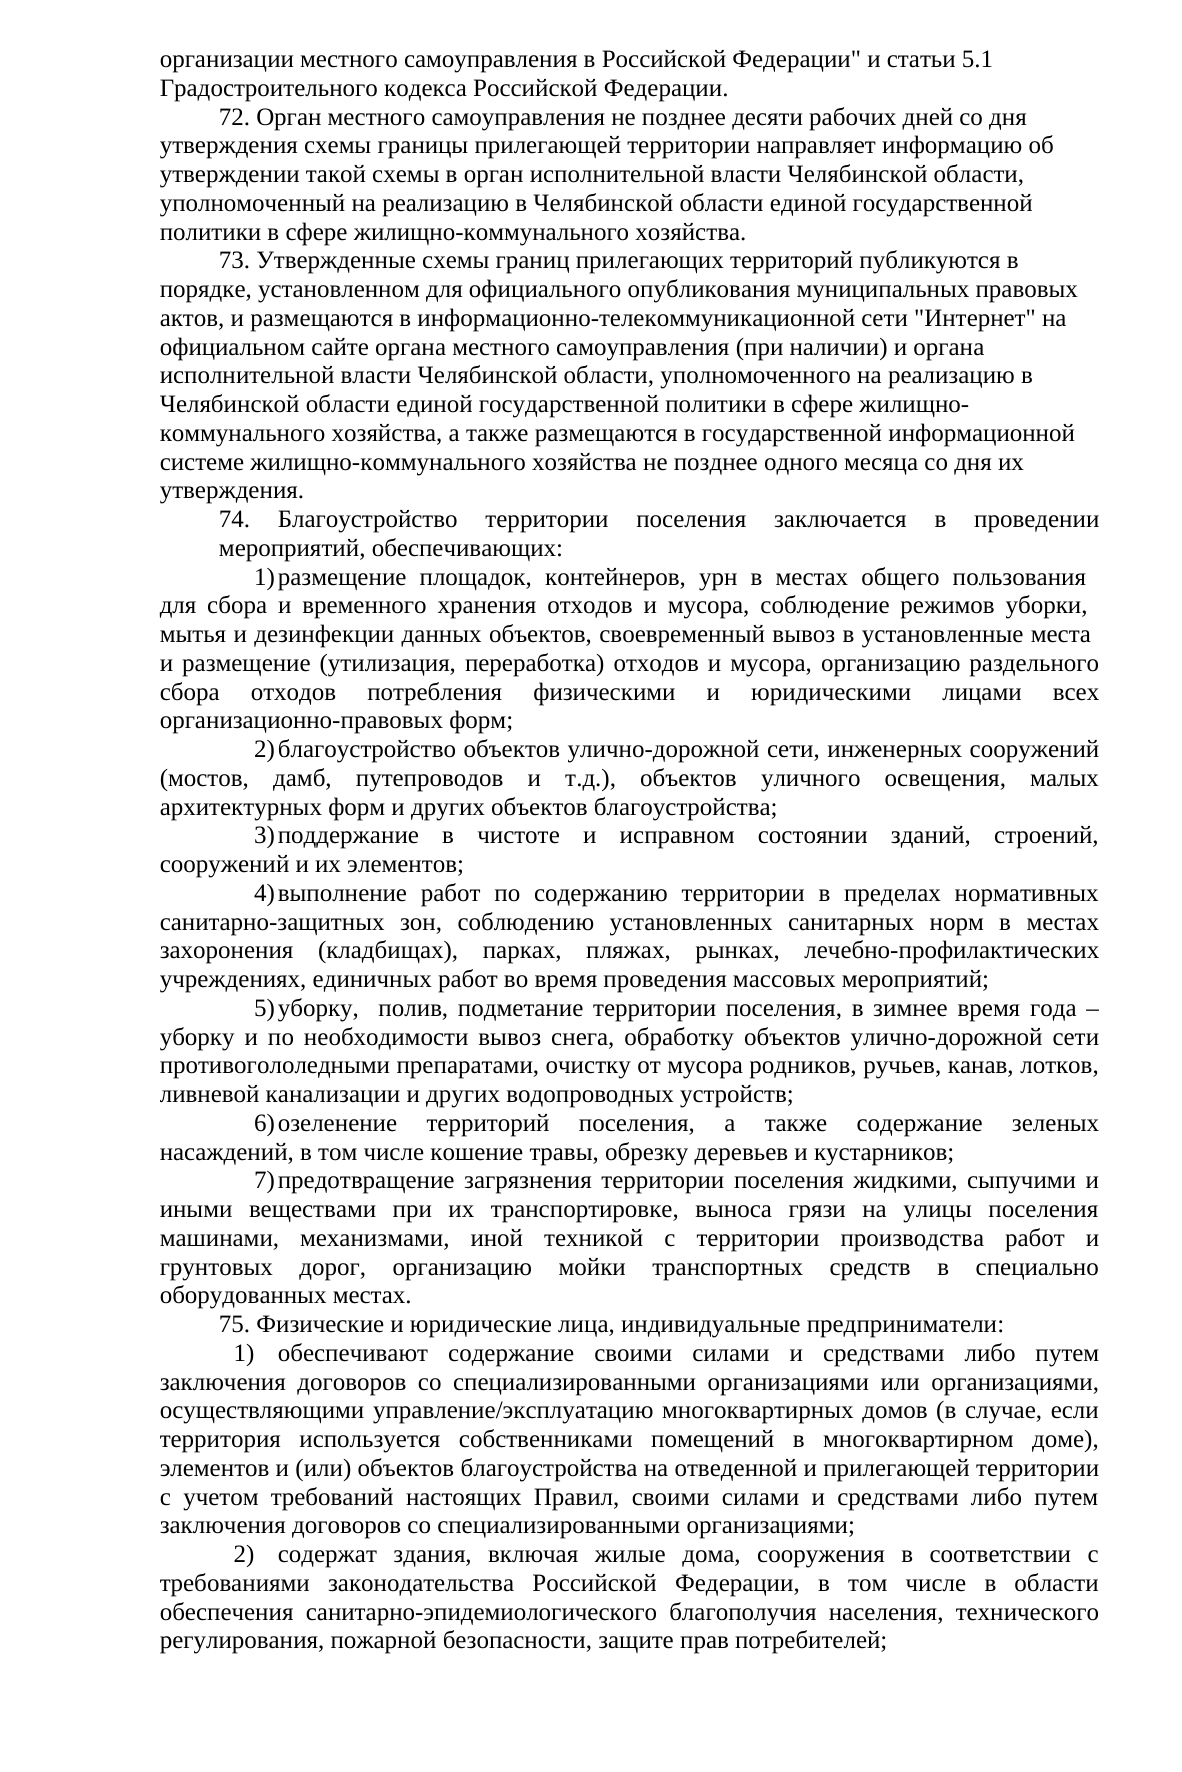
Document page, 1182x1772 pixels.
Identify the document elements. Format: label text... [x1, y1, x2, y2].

text 75. Физические и юридические лица, индивидуальные предприниматели: [219, 1309, 1100, 1338]
list размещение площадок, контейнеров, урн в местах общего пользования для сбора и временного хранения отходов и мусора, соблюдение режимов уборки, мытья и дезинфекции данных объектов, своевременный вывоз в установленные места и размещение (утилизация, переработка) отходов и мусора, организацию раздельного сбора отходов потребления физическими и юридическими лицами всех организационно-правовых форм; [159, 562, 1100, 734]
text 72. Орган местного самоуправления не позднее десяти рабочих дней со дня утверждения схемы границы прилегающей территории направляет информацию об утверждении такой схемы в орган исполнительной власти Челябинской области, уполномоченный на реализацию в Челябинской области единой государственной политики в сфере жилищно-коммунального хозяйства. [159, 102, 1100, 246]
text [159, 44, 1100, 102]
list поддержание в чистоте и исправном состоянии зданий, строений, сооружений и их элементов; [159, 821, 1100, 878]
list предотвращение загрязнения территории поселения жидкими, сыпучими и иными веществами при их транспортировке, выноса грязи на улицы поселения машинами, механизмами, иной техникой с территории производства работ и грунтовых дорог, организацию мойки транспортных средств в специально оборудованных местах. [159, 1166, 1100, 1309]
list обеспечивают содержание своими силами и средствами либо путем заключения договоров со специализированными организациями или организациями, осуществляющими управление/эксплуатацию многоквартирных домов (в случае, если территория используется собственниками помещений в многоквартирном доме), элементов и (или) объектов благоустройства на отведенной и прилегающей территории с учетом требований настоящих Правил, своими силами и средствами либо путем заключения договоров со специализированными организациями; [159, 1338, 1100, 1539]
list уборку, полив, подметание территории поселения, в зимнее время года – уборку и по необходимости вывоз снега, обработку объектов улично-дорожной сети противогололедными препаратами, очистку от мусора родников, ручьев, канав, лотков, ливневой канализации и других водопроводных устройств; [159, 993, 1100, 1108]
text 74. Благоустройство территории поселения заключается в проведении мероприятий, обеспечивающих: [218, 504, 1100, 562]
list выполнение работ по содержанию территории в пределах нормативных санитарно-защитных зон, соблюдению установленных санитарных норм в местах захоронения (кладбищах), парках, пляжах, рынках, лечебно-профилактических учреждениях, единичных работ во время проведения массовых мероприятий; [159, 878, 1100, 993]
list благоустройство объектов улично-дорожной сети, инженерных сооружений (мостов, дамб, путепроводов и т.д.), объектов уличного освещения, малых архитектурных форм и других объектов благоустройства; [159, 734, 1100, 821]
list содержат здания, включая жилые дома, сооружения в соответствии с требованиями законодательства Российской Федерации, в том числе в области обеспечения санитарно-эпидемиологического благополучия населения, технического регулирования, пожарной безопасности, защите прав потребителей; [159, 1539, 1100, 1654]
list озеленение территорий поселения, а также содержание зеленых насаждений, в том числе кошение травы, обрезку деревьев и кустарников; [159, 1108, 1100, 1166]
text 73. Утвержденные схемы границ прилегающих территорий публикуются в порядке, установленном для официального опубликования муниципальных правовых актов, и размещаются в информационно-телекоммуникационной сети "Интернет" на официальном сайте органа местного самоуправления (при наличии) и органа исполнительной власти Челябинской области, уполномоченного на реализацию в Челябинской области единой государственной политики в сфере жилищно-коммунального хозяйства, а также размещаются в государственной информационной системе жилищно-коммунального хозяйства не позднее одного месяца со дня их утверждения. [159, 246, 1100, 504]
